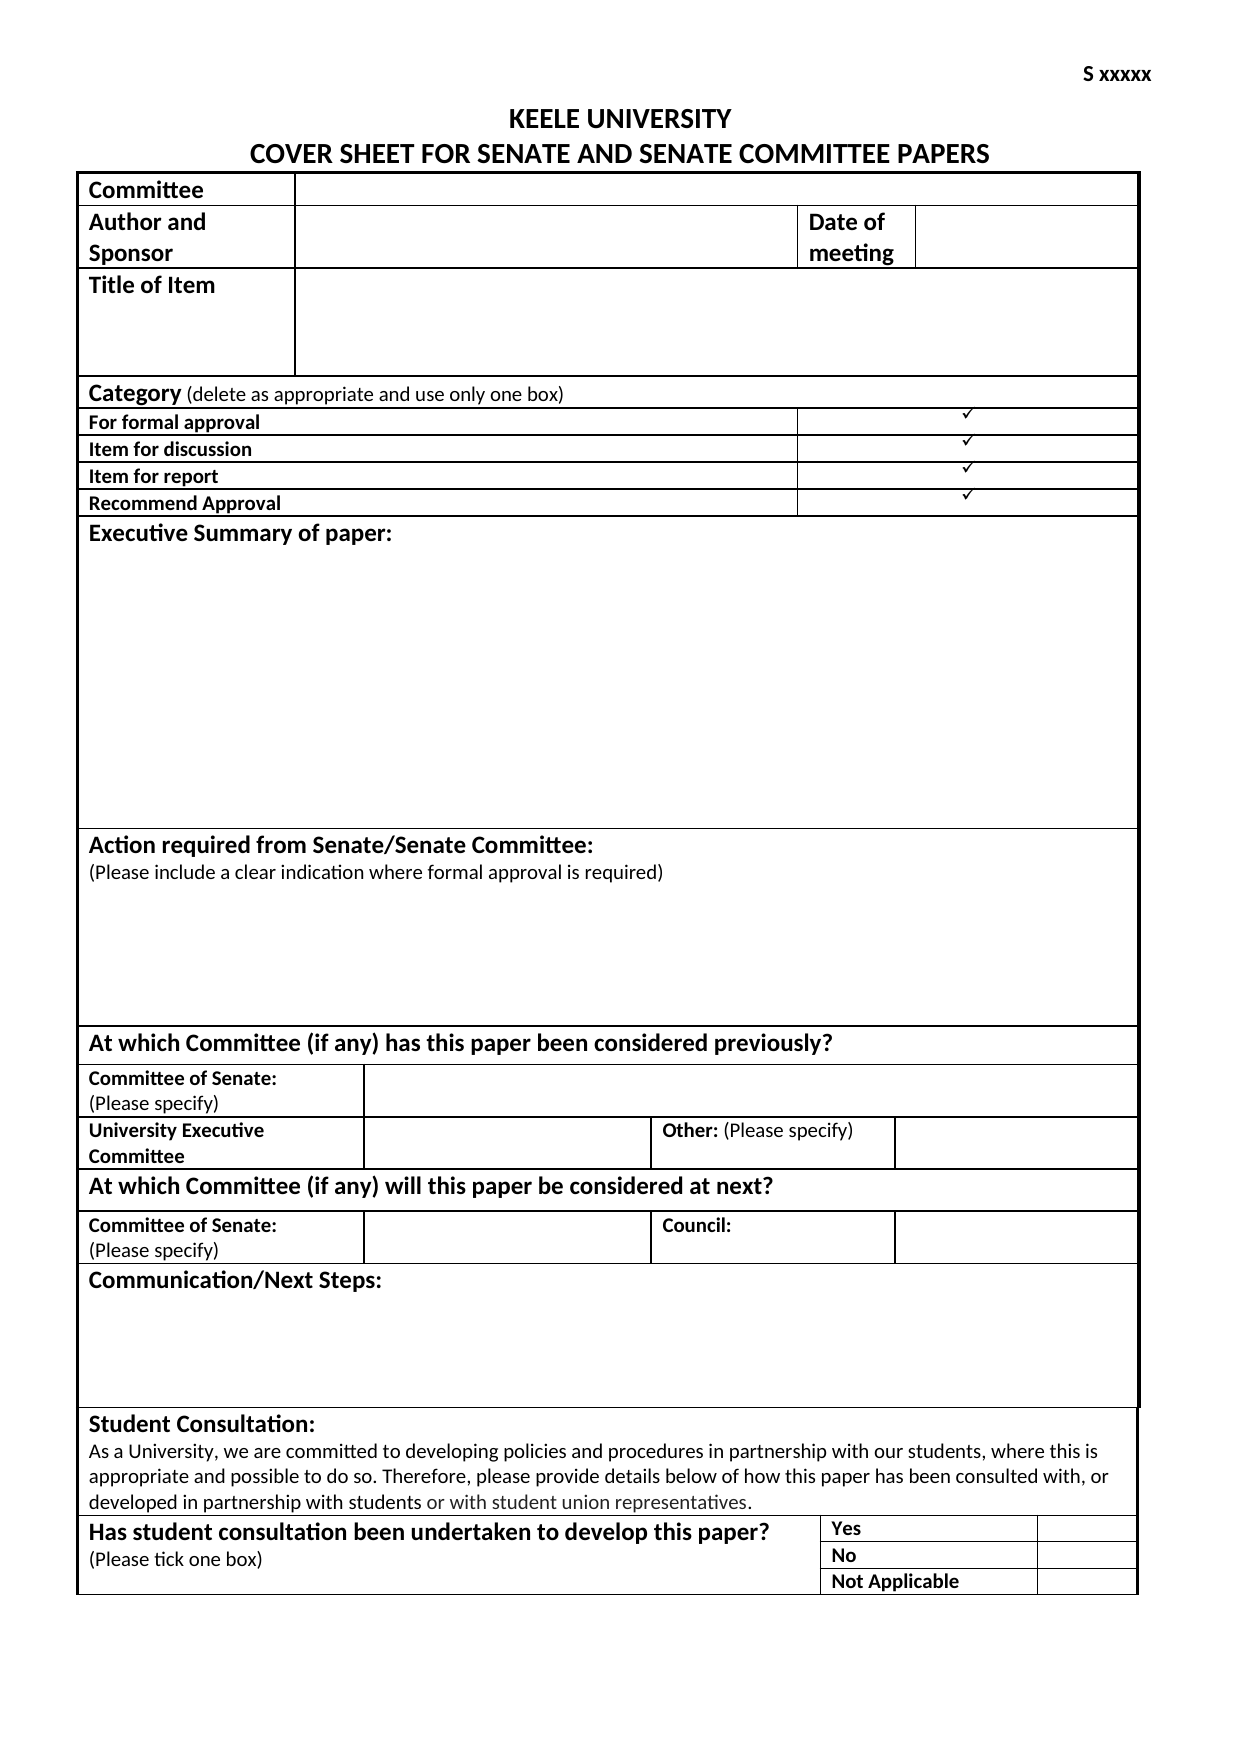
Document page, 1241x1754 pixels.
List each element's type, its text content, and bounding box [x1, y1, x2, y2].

table_cell [296, 269, 1137, 375]
table_cell No [821, 1542, 1037, 1567]
table_cell For formal approval [79, 409, 797, 434]
table_cell Date of meeting [798, 206, 915, 267]
table_cell [798, 436, 1137, 461]
table_cell [365, 1118, 650, 1168]
table_cell [1038, 1542, 1136, 1567]
table_header Student Consultation: As a University, we are committed to developing policies and procedures in partnership with our students, where this is appropriate and possible to do so. Therefore, please provide details below of how this paper has been consulted with, or developed in partnership with students or with student union representatives. [79, 1408, 1136, 1514]
table_cell Item for report [79, 463, 797, 488]
table_cell Committee of Senate: (Please specify) [79, 1212, 363, 1263]
table_cell At which Committee (if any) will this paper be considered at next? [79, 1170, 1137, 1210]
table_cell Communication/Next Steps: [79, 1264, 1137, 1407]
table_cell [916, 206, 1137, 267]
table_cell Action required from Senate/Senate Committee: (Please include a clear indication where formal approval is required) [79, 829, 1137, 1025]
table_cell Author and Sponsor [79, 206, 294, 267]
table_header [296, 174, 1137, 204]
subtitle KEELE UNIVERSITY [89, 100, 1152, 135]
table_cell Yes [821, 1516, 1037, 1541]
table_cell [896, 1212, 1137, 1263]
subtitle COVER SHEET FOR SENATE AND SENATE COMMITTEE PAPERS [89, 135, 1152, 171]
table_cell [296, 206, 797, 267]
table_cell Other: (Please specify) [652, 1118, 894, 1168]
table_cell Committee of Senate: (Please specify) [79, 1065, 363, 1116]
table_cell Category (delete as appropriate and use only one box) [79, 377, 1137, 407]
table_cell Title of Item [79, 269, 294, 375]
table_cell [798, 463, 1137, 488]
table_cell [365, 1065, 1137, 1116]
table_cell Not Applicable [821, 1569, 1037, 1594]
table_cell Council: [652, 1212, 894, 1263]
table_cell [1038, 1569, 1136, 1594]
table_cell Has student consultation been undertaken to develop this paper? (Please tick one box) [79, 1516, 820, 1594]
table_cell [1038, 1516, 1136, 1541]
table_cell [798, 409, 1137, 434]
table_cell Executive Summary of paper: [79, 517, 1137, 827]
table_cell [896, 1118, 1137, 1168]
table_cell University Executive Committee [79, 1118, 363, 1168]
table_header Committee [79, 174, 294, 204]
table_cell [798, 490, 1137, 515]
table_cell Item for discussion [79, 436, 797, 461]
table_cell [365, 1212, 650, 1263]
table_cell Recommend Approval [79, 490, 797, 515]
table_cell At which Committee (if any) has this paper been considered previously? [79, 1027, 1137, 1063]
